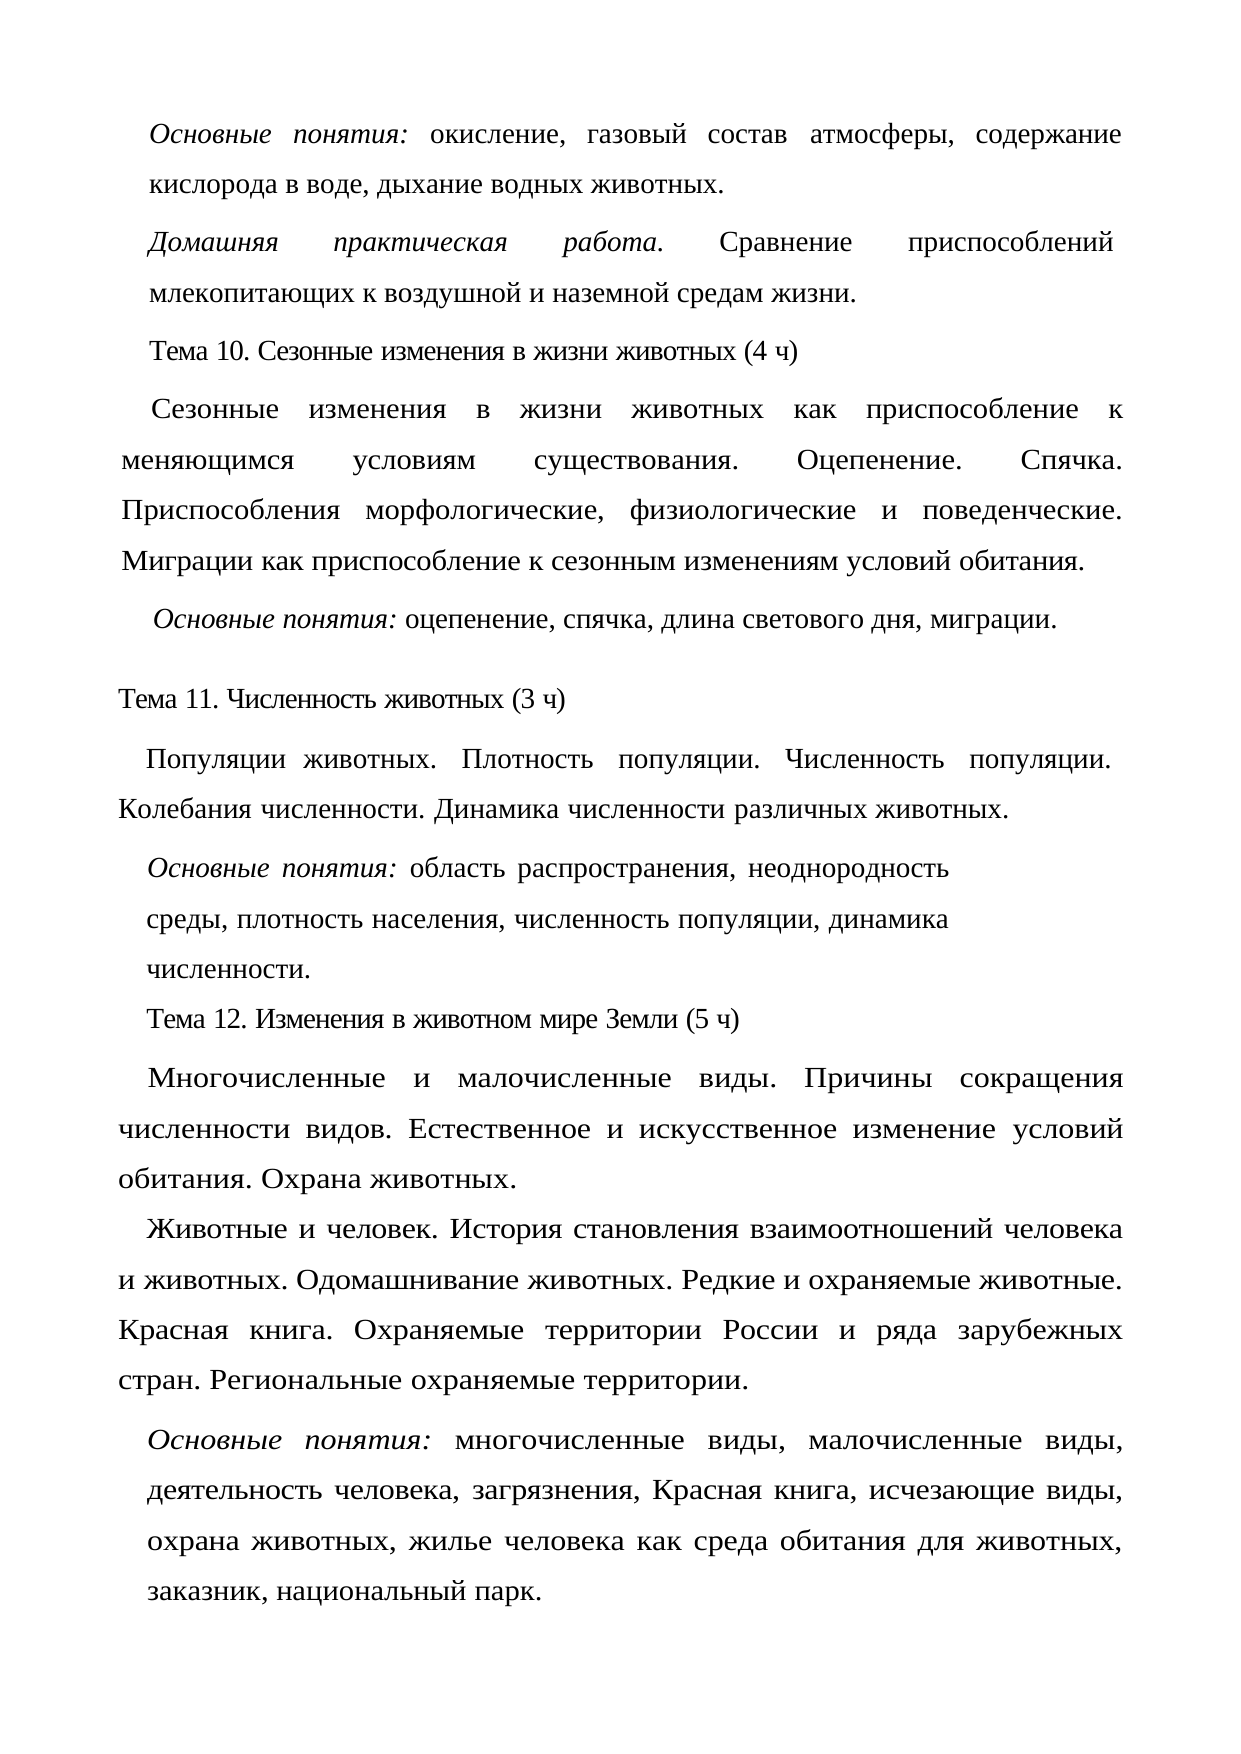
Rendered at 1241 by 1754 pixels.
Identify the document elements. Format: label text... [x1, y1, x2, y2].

text Колебания численности. Динамика численности различных животных. [118, 791, 1240, 825]
text Основные понятия: окисление, газовый состав атмосферы, содержание кислорода в воде, дыхание водных животных. [149, 116, 1122, 200]
text Основные понятия: область распространения, неоднородность среды, плотность населения, численность популяции, динамика численности. [146, 851, 950, 985]
text Животные и человек. История становления взаимоотношений человека и животных. Одомашнивание животных. Редкие и охраняемые животные. Красная книга. Охраняемые территории России и ряда зарубежных стран. Региональные охраняемые территории. [118, 1212, 1123, 1396]
text Многочисленные и малочисленные виды. Причины сокращения численности видов. Естественное и искусственное изменение условий обитания. Охрана животных. [118, 1061, 1123, 1195]
text Домашняя практическая работа. Сравнение приспособлений млекопитающих к воздушной и наземной средам жизни. [149, 224, 1119, 308]
text Сезонные изменения в жизни животных как приспособление к меняющимся условиям существования. Оцепенение. Спячка. Приспособления морфологические, физиологические и поведенческие. Миграции как приспособление к сезонным изменениям условий обитания. [121, 392, 1123, 576]
text Тема 10. Сезонные изменения в жизни животных (4 ч) [149, 333, 1240, 366]
text Тема 11. Численность животных (3 ч) [118, 681, 1240, 714]
text Основные понятия: многочисленные виды, малочисленные виды, деятельность человека, загрязнения, Красная книга, исчезающие виды, охрана животных, жилье человека как среда обитания для животных, заказник, национальный парк. [147, 1422, 1123, 1607]
text Основные понятия: оцепенение, спячка, длина светового дня, миграции. [153, 601, 1240, 634]
text Тема 12. Изменения в животном мире Земли (5 ч) [146, 1001, 1240, 1035]
text Популяции животных. Плотность популяции. Численность популяции. [146, 741, 1240, 774]
